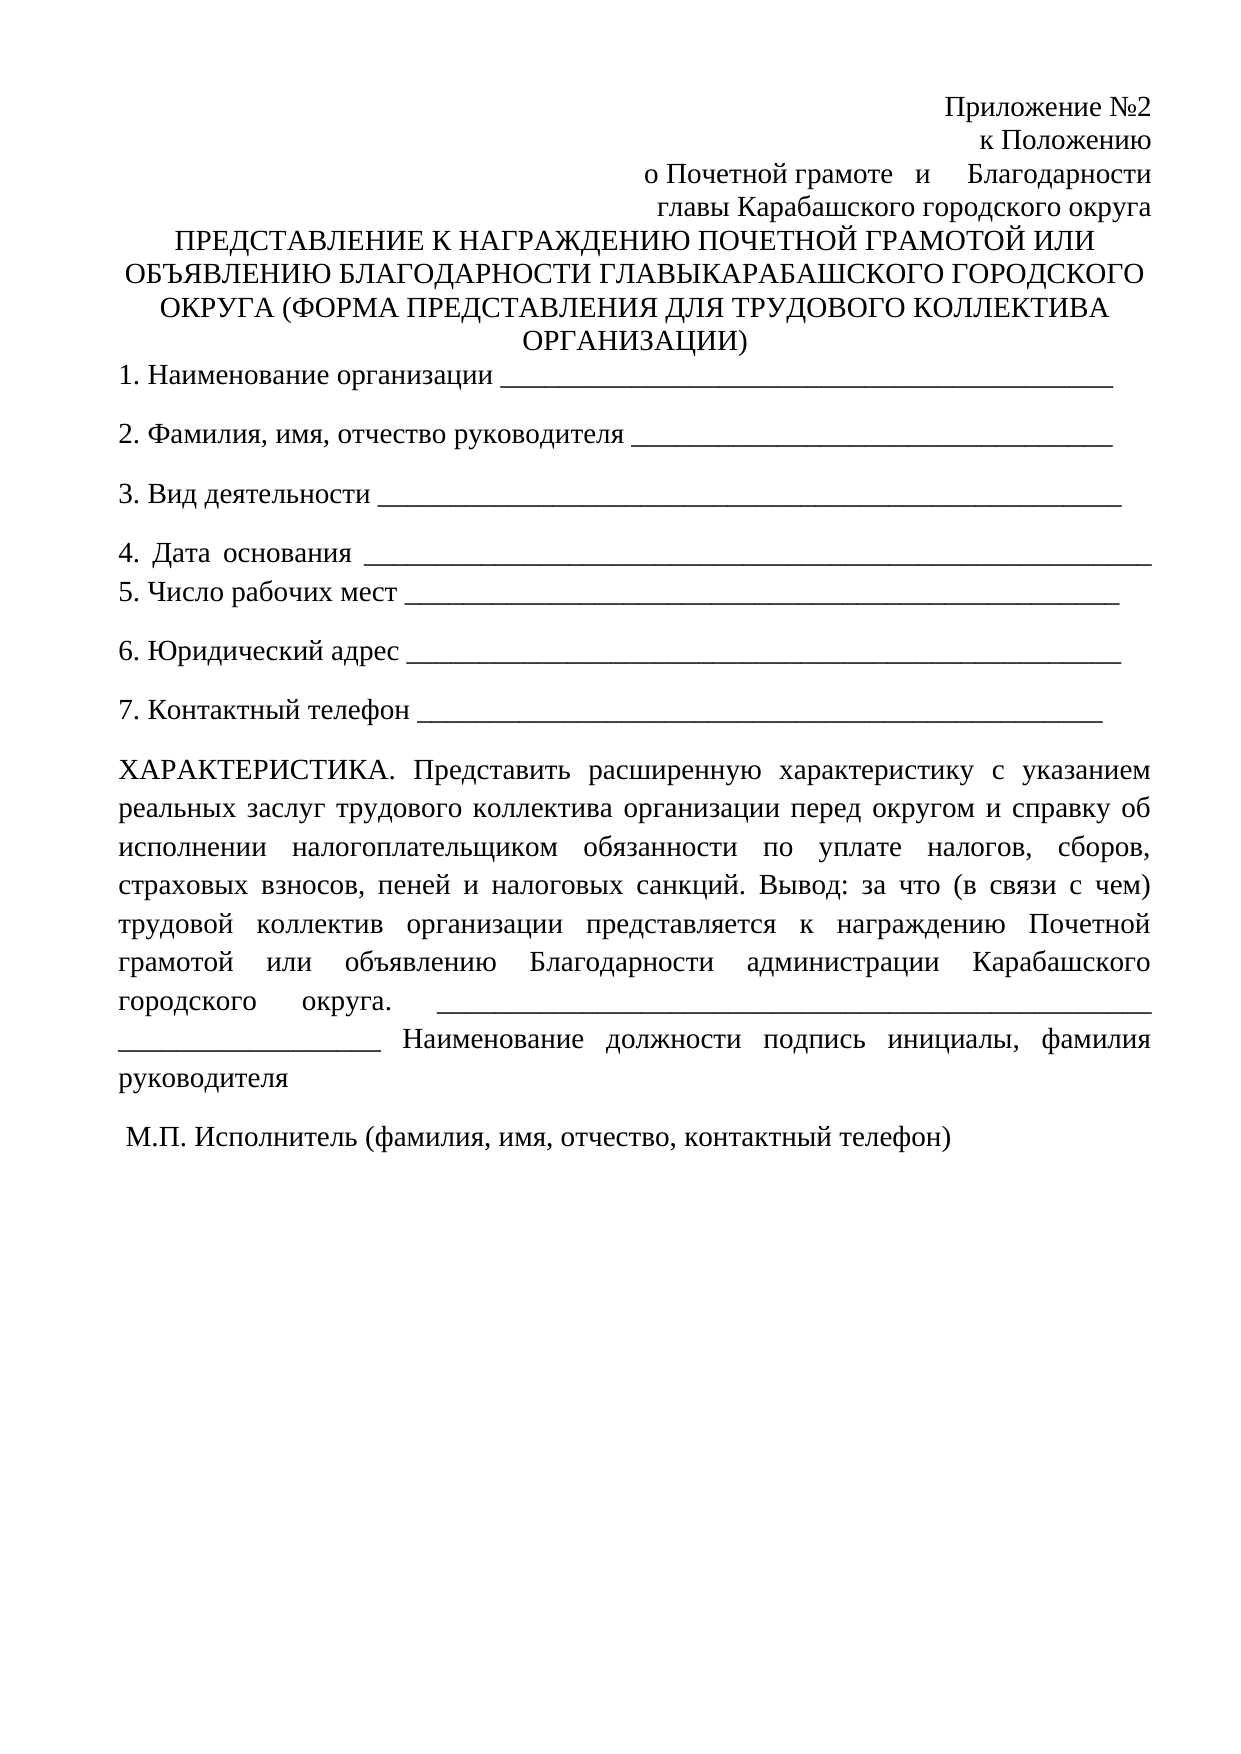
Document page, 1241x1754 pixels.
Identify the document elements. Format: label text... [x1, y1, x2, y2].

list главы Карабашского городского округа [156, 189, 1152, 223]
text 7. Контактный телефон _______________________________________________ [118, 692, 1152, 726]
list о Почетной грамоте и Благодарности [156, 156, 1152, 189]
text 6. Юридический адрес _________________________________________________ [118, 633, 1152, 667]
text ПРЕДСТАВЛЕНИЕ К НАГРАЖДЕНИЮ ПОЧЕТНОЙ ГРАМОТОЙ ИЛИ ОБЪЯВЛЕНИЮ БЛАГОДАРНОСТИ ГЛАВЫКАРАБАШСКОГО ГОРОДСКОГО ОКРУГА (ФОРМА ПРЕДСТАВЛЕНИЯ ДЛЯ ТРУДОВОГО КОЛЛЕКТИВА ОРГАНИЗАЦИИ) [118, 223, 1152, 357]
list Приложение №2 к Положению [156, 89, 1152, 156]
text М.П. Исполнитель (фамилия, имя, отчество, контактный телефон) [118, 1119, 1152, 1153]
text 3. Вид деятельности ___________________________________________________ [118, 476, 1152, 509]
text 4. Дата основания ______________________________________________________ 5. Число рабочих мест _________________________________________________ [118, 535, 1152, 607]
text ХАРАКТЕРИСТИКА. Представить расширенную характеристику с указанием реальных заслуг трудового коллектива организации перед округом и справку об исполнении налогоплательщиком обязанности по уплате налогов, сборов, страховых взносов, пеней и налоговых санкций. Вывод: за что (в связи с чем) трудовой коллектив организации представляется к награждению Почетной грамотой или объявлению Благодарности администрации Карабашского городского округа. _________________________________________________ __________________ Наименование должности подпись инициалы, фамилия руководителя [118, 752, 1152, 1094]
text 1. Наименование организации __________________________________________ [118, 357, 1152, 391]
text 2. Фамилия, имя, отчество руководителя _________________________________ [118, 416, 1152, 450]
